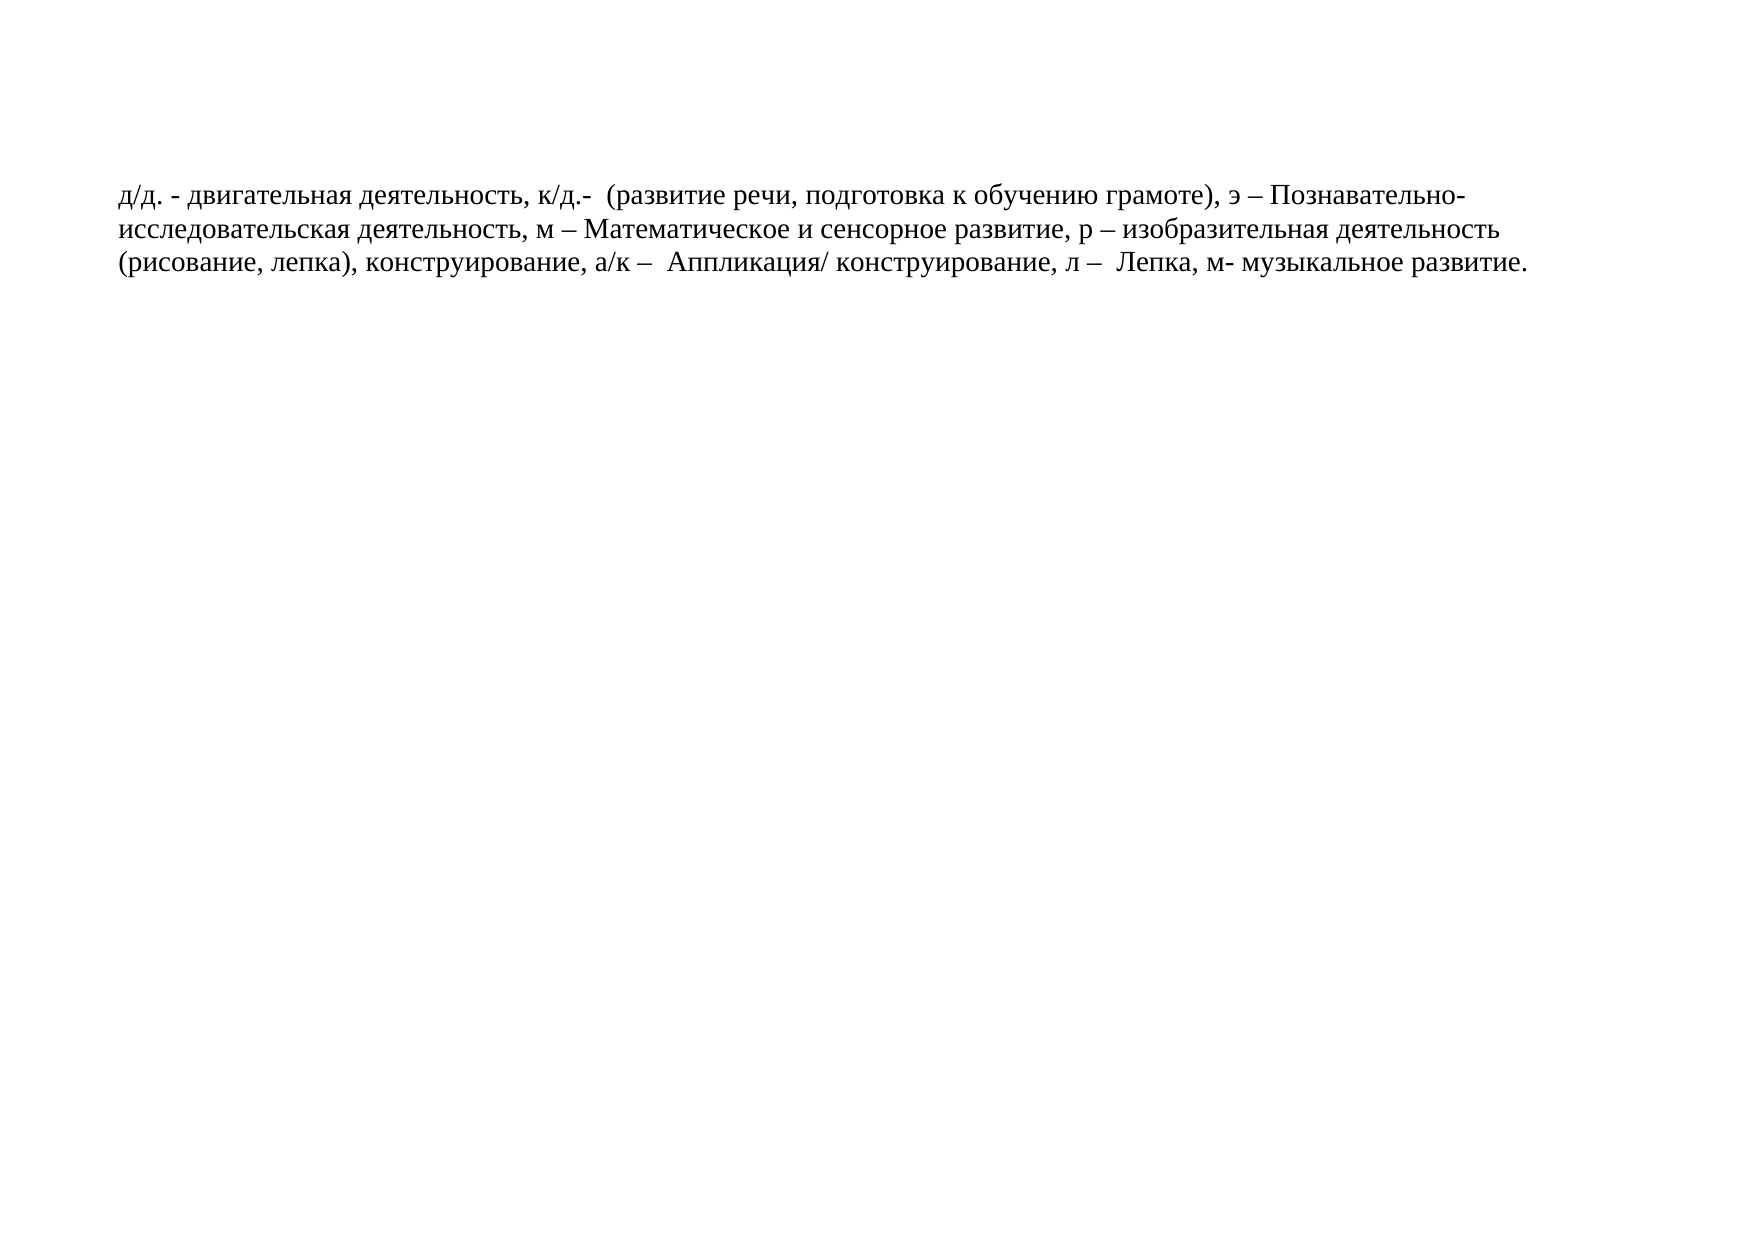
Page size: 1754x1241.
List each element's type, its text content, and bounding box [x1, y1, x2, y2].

text д/д. - двигательная деятельность, к/д.- (развитие речи, подготовка к обучению грамоте), э – Познавательно-исследовательская деятельность, м – Математическое и сенсорное развитие, р – изобразительная деятельность (рисование, лепка), конструирование, а/к – Аппликация/ конструирование, л – Лепка, м- музыкальное развитие. [118, 177, 1636, 278]
